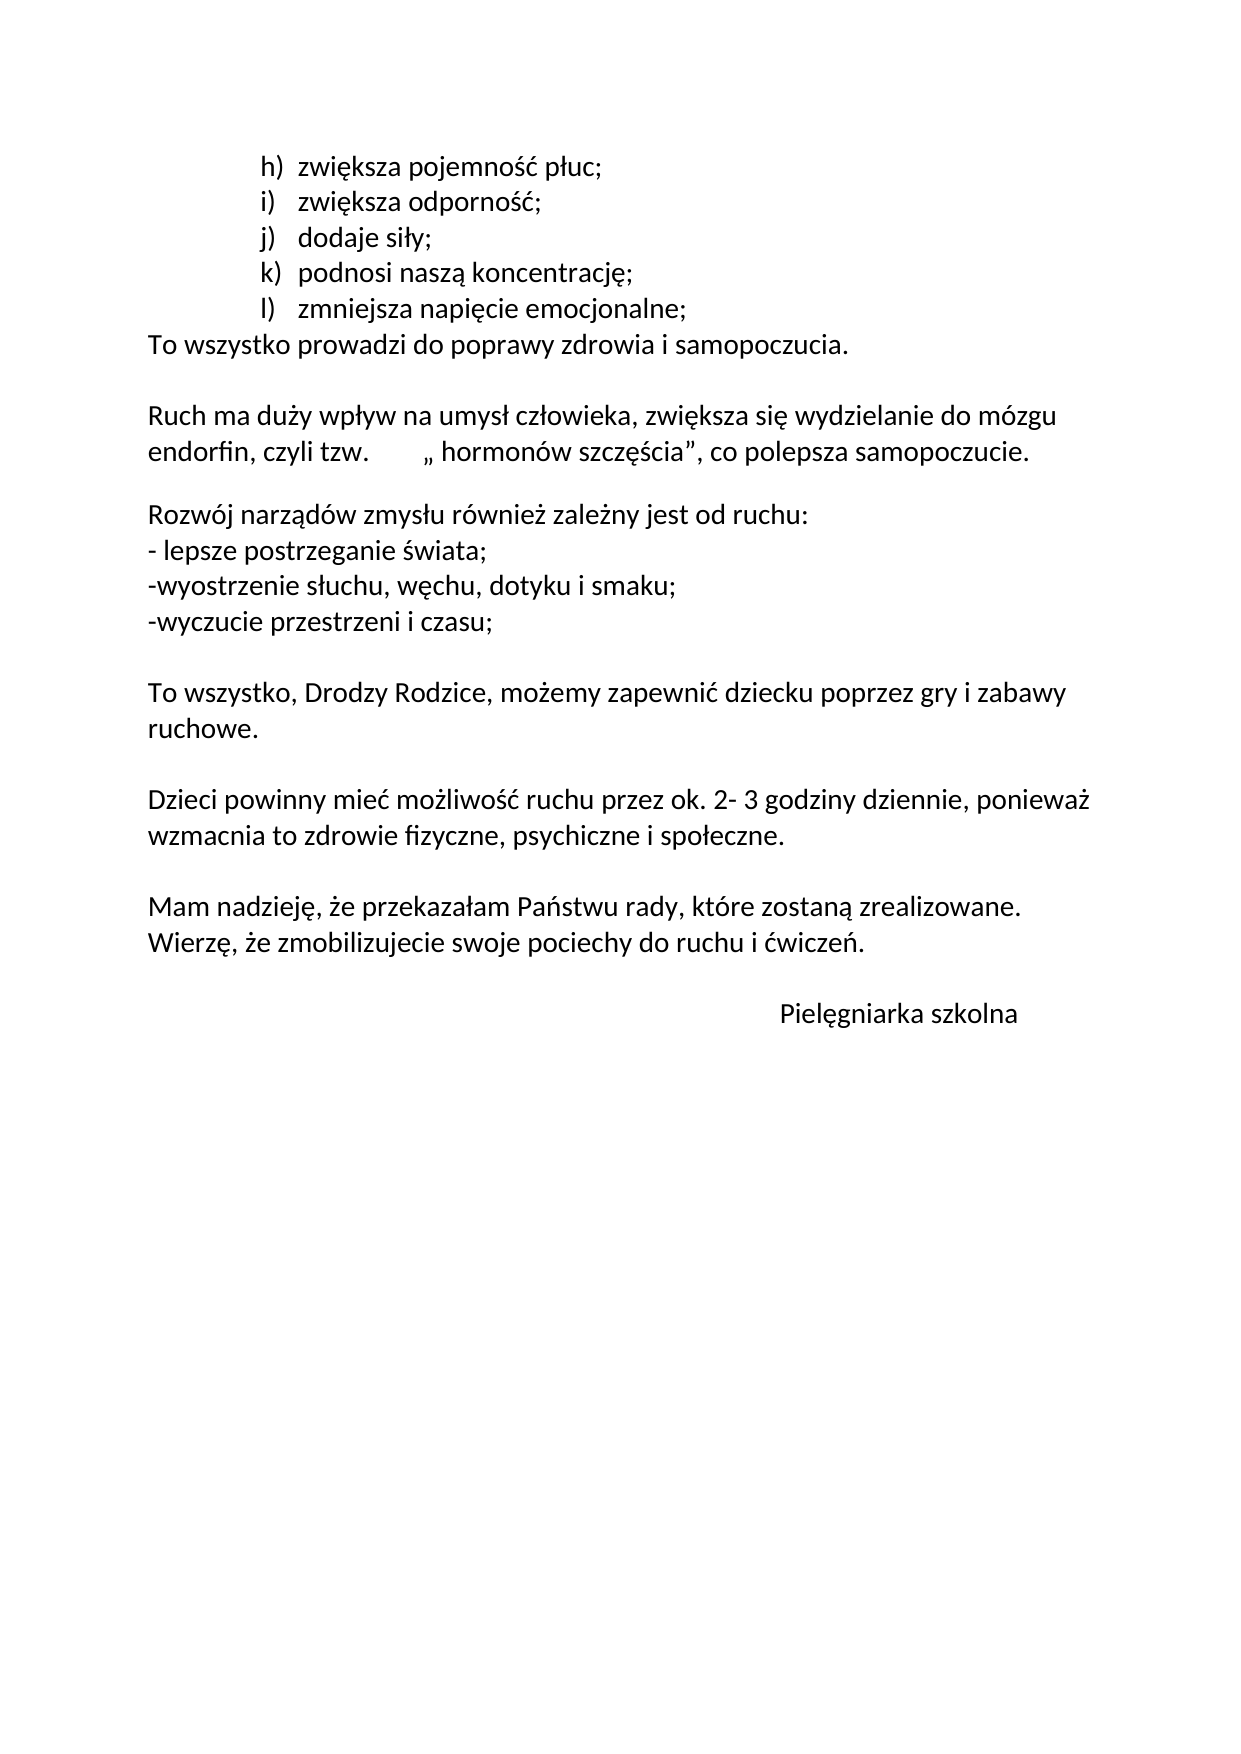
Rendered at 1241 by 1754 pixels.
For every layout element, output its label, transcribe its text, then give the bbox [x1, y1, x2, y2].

text -wyczucie przestrzeni i czasu; [148, 603, 1093, 639]
text Dzieci powinny mieć możliwość ruchu przez ok. 2- 3 godziny dziennie, ponieważ wzmacnia to zdrowie fizyczne, psychiczne i społeczne. [148, 781, 1093, 852]
text - lepsze postrzeganie świata; [148, 532, 1093, 567]
list zwiększa odporność; [260, 183, 1093, 219]
text Ruch ma duży wpływ na umysł człowieka, zwiększa się wydzielanie do mózgu endorfin, czyli tzw. „ hormonów szczęścia”, co polepsza samopoczucie. [148, 397, 1093, 468]
list zwiększa pojemność płuc; [260, 148, 1093, 183]
text Rozwój narządów zmysłu również zależny jest od ruchu: [148, 496, 1093, 532]
text Pielęgniarka szkolna [148, 995, 1093, 1031]
list dodaje siły; [260, 219, 1093, 254]
list zmniejsza napięcie emocjonalne; [260, 290, 1093, 326]
text To wszystko, Drodzy Rodzice, możemy zapewnić dziecku poprzez gry i zabawy ruchowe. [148, 674, 1093, 746]
text To wszystko prowadzi do poprawy zdrowia i samopoczucia. [148, 326, 1093, 361]
text -wyostrzenie słuchu, węchu, dotyku i smaku; [148, 567, 1093, 603]
list podnosi naszą koncentrację; [260, 254, 1093, 290]
text Mam nadzieję, że przekazałam Państwu rady, które zostaną zrealizowane. Wierzę, że zmobilizujecie swoje pociechy do ruchu i ćwiczeń. [148, 888, 1093, 959]
